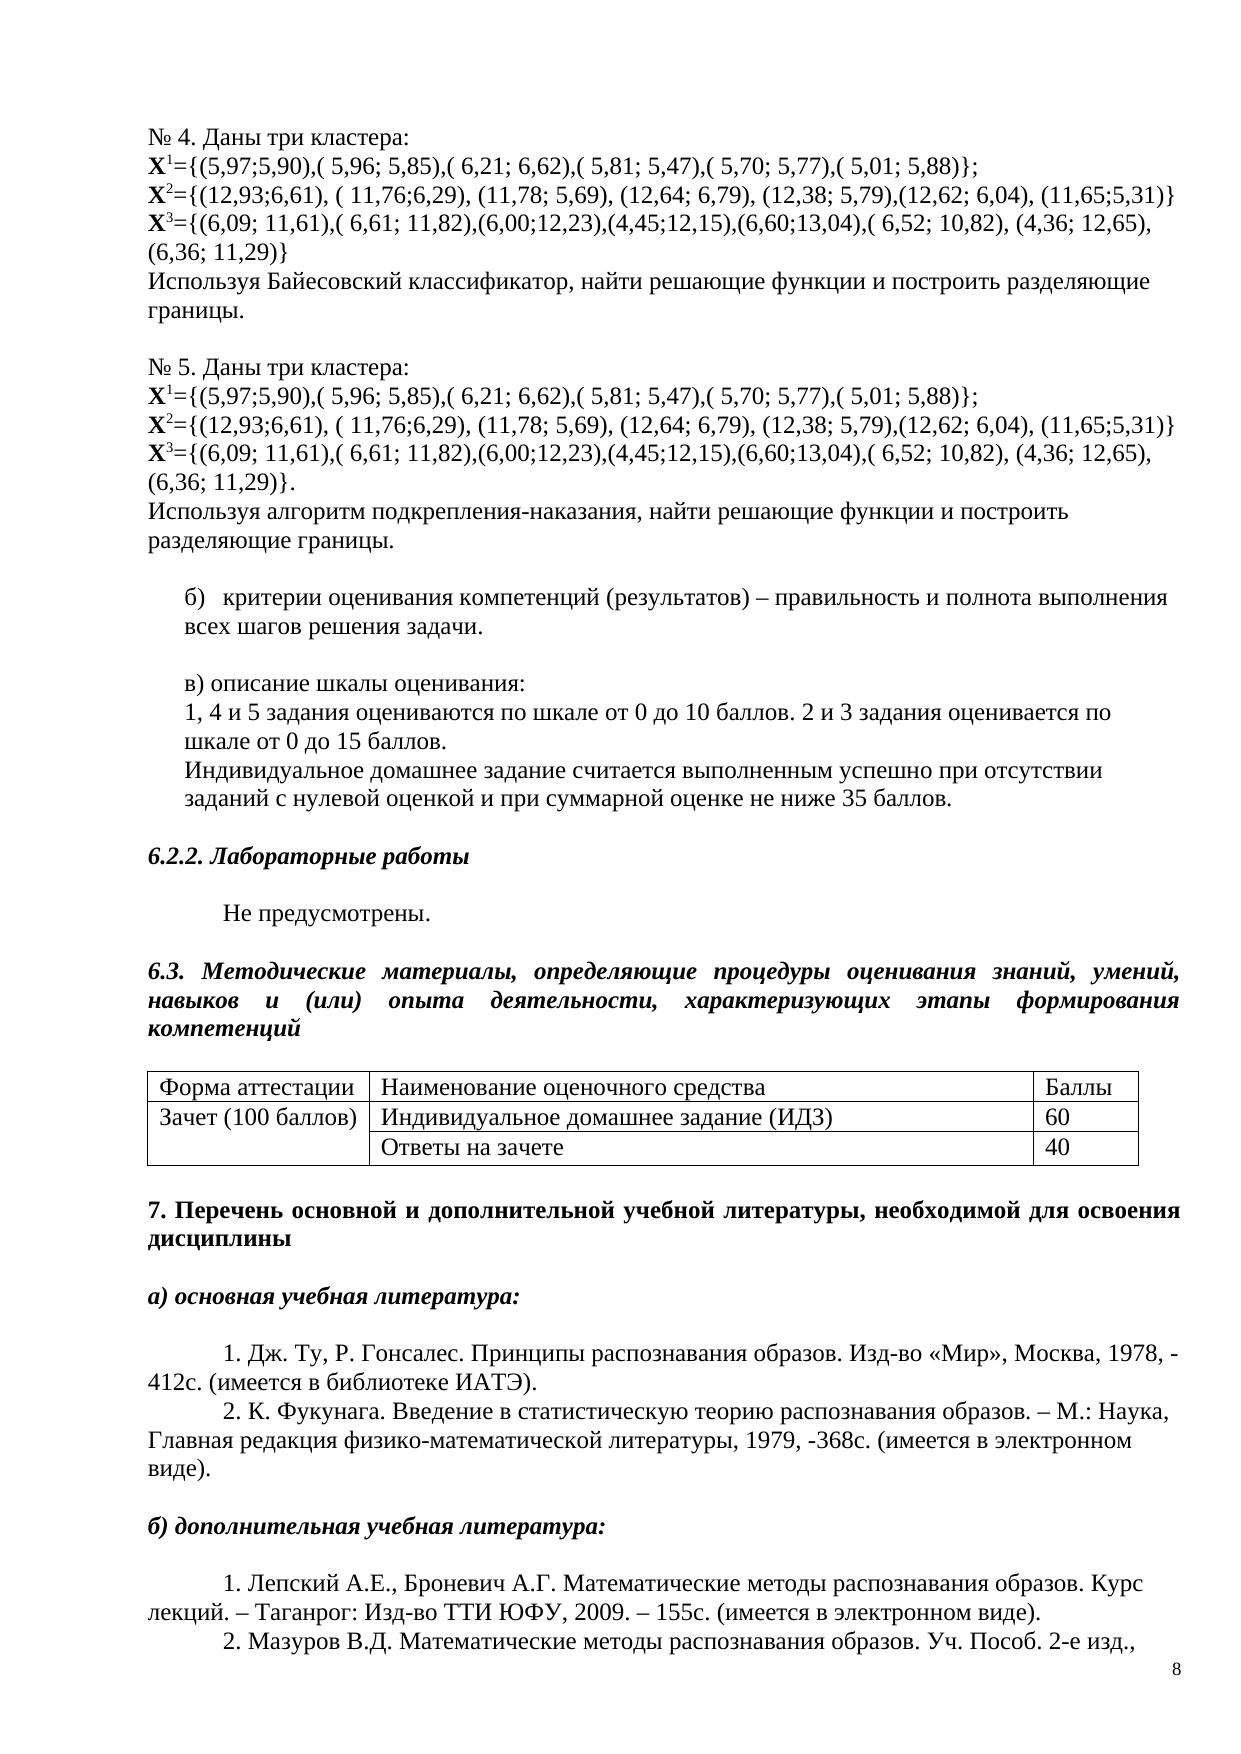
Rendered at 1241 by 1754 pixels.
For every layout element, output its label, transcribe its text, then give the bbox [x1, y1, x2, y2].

text Не предусмотрены. [148, 898, 1181, 927]
text X1={(5,97;5,90),( 5,96; 5,85),( 6,21; 6,62),( 5,81; 5,47),( 5,70; 5,77),( 5,01; 5,88)}; [148, 381, 1181, 410]
text б) дополнительная учебная литература: [148, 1511, 1181, 1540]
text X2={(12,93;6,61), ( 11,76;6,29), (11,78; 5,69), (12,64; 6,79), (12,38; 5,79),(12,62; 6,04), (11,65;5,31)} [148, 180, 1181, 208]
text б) критерии оценивания компетенций (результатов) – правильность и полнота выполнения всех шагов решения задачи. [184, 582, 1181, 640]
text № 4. Даны три кластера: [148, 122, 1181, 151]
text Используя алгоритм подкрепления-наказания, найти решающие функции и построить разделяющие границы. [148, 496, 1181, 553]
table_header Форма аттестации [148, 1072, 369, 1101]
text 2. К. Фукунага. Введение в статистическую теорию распознавания образов. – М.: Наука, Главная редакция физико-математической литературы, 1979, -368с. (имеется в электронном виде). [148, 1396, 1181, 1482]
text 6.3. Методические материалы, определяющие процедуры оценивания знаний, умений, навыков и (или) опыта деятельности, характеризующих этапы формирования компетенций [148, 956, 1181, 1042]
text X3={(6,09; 11,61),( 6,61; 11,82),(6,00;12,23),(4,45;12,15),(6,60;13,04),( 6,52; 10,82), (4,36; 12,65), (6,36; 11,29)} [148, 208, 1181, 266]
text 1, 4 и 5 задания оцениваются по шкале от 0 до 10 баллов. 2 и 3 задания оценивается по шкале от 0 до 15 баллов. [184, 697, 1181, 755]
text X3={(6,09; 11,61),( 6,61; 11,82),(6,00;12,23),(4,45;12,15),(6,60;13,04),( 6,52; 10,82), (4,36; 12,65), (6,36; 11,29)}. [148, 438, 1181, 496]
text X2={(12,93;6,61), ( 11,76;6,29), (11,78; 5,69), (12,64; 6,79), (12,38; 5,79),(12,62; 6,04), (11,65;5,31)} [148, 410, 1181, 438]
table_header Наименование оценочного средства [370, 1072, 1033, 1101]
table_cell Ответы на зачете [370, 1132, 1033, 1165]
text 1. Лепский А.Е., Броневич А.Г. Математические методы распознавания образов. Курс лекций. – Таганрог: Изд-во ТТИ ЮФУ, 2009. – 155с. (имеется в электронном виде). [148, 1568, 1181, 1626]
text а) основная учебная литература: [148, 1281, 1181, 1310]
table_cell Индивидуальное домашнее задание (ИДЗ) [370, 1102, 1033, 1131]
text 7. Перечень основной и дополнительной учебной литературы, необходимой для освоения дисциплины [148, 1195, 1181, 1252]
text X1={(5,97;5,90),( 5,96; 5,85),( 6,21; 6,62),( 5,81; 5,47),( 5,70; 5,77),( 5,01; 5,88)}; [148, 151, 1181, 180]
text Индивидуальное домашнее задание считается выполненным успешно при отсутствии заданий с нулевой оценкой и при суммарной оценке не ниже 35 баллов. [184, 755, 1181, 812]
text № 5. Даны три кластера: [148, 352, 1181, 381]
text 1. Дж. Ту, Р. Гонсалес. Принципы распознавания образов. Изд-во «Мир», Москва, 1978, -412с. (имеется в библиотеке ИАТЭ). [148, 1338, 1181, 1396]
text в) описание шкалы оценивания: [184, 668, 1181, 697]
table_header Баллы [1034, 1072, 1138, 1101]
table_cell 40 [1034, 1132, 1138, 1165]
text 6.2.2. Лабораторные работы [148, 841, 1181, 870]
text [148, 1626, 1181, 1655]
table_cell Зачет (100 баллов) [148, 1102, 369, 1165]
table_cell 60 [1034, 1102, 1138, 1131]
text Используя Байесовский классификатор, найти решающие функции и построить разделяющие границы. [148, 266, 1181, 323]
